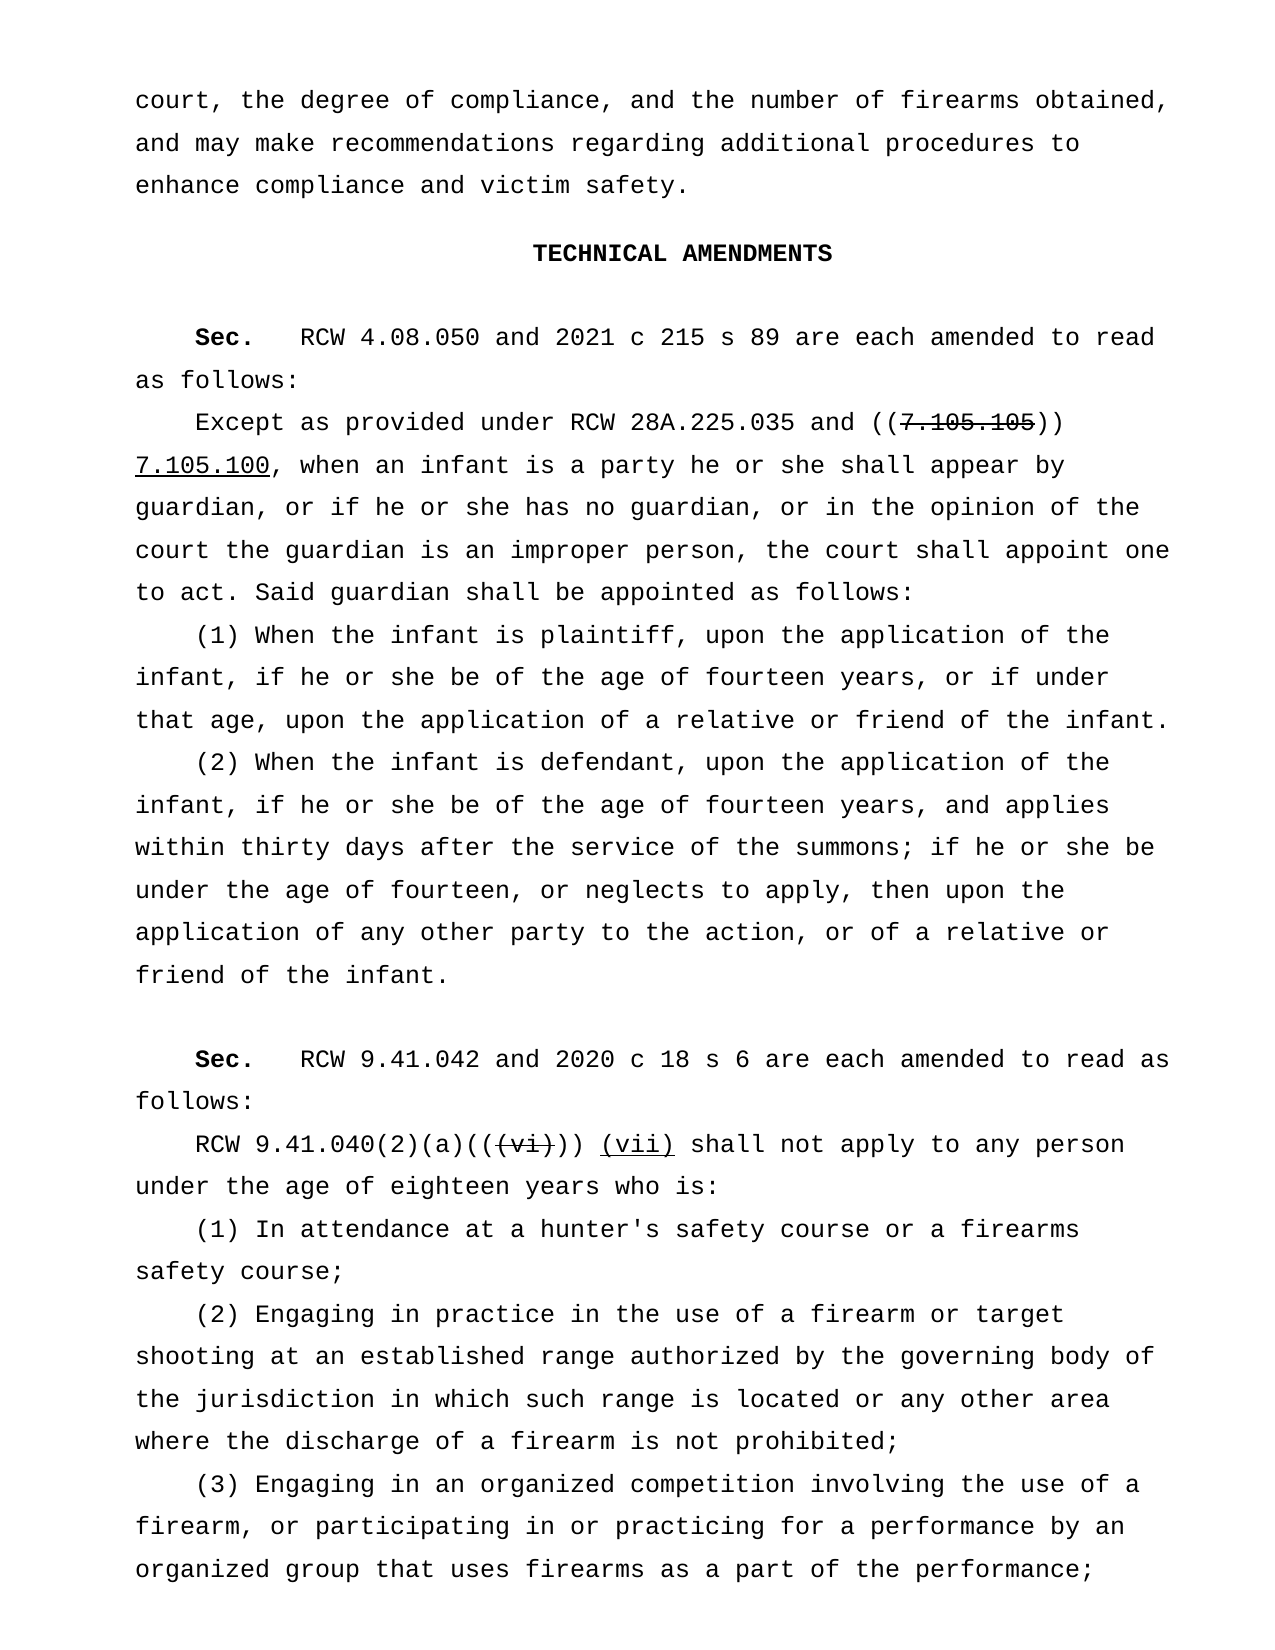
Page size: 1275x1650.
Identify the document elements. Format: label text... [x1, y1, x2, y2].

text RCW 9.41.040(2)(a)(((vi))) (vii) shall not apply to any person under the age of eighteen years who is: [135, 1118, 1170, 1203]
text (3) Engaging in an organized competition involving the use of a firearm, or participating in or practicing for a performance by an organized group that uses firearms as a part of the performance; [135, 1458, 1170, 1586]
text (1) In attendance at a hunter's safety course or a firearms safety course; [135, 1203, 1170, 1288]
text TECHNICAL AMENDMENTS [135, 227, 1170, 270]
text (2) When the infant is defendant, upon the application of the infant, if he or she be of the age of fourteen years, and applies within thirty days after the service of the summons; if he or she be under the age of fourteen, or neglects to apply, then upon the application of any other party to the action, or of a relative or friend of the infant. [135, 737, 1170, 992]
text Except as provided under RCW 28A.225.035 and ((7.105.105)) 7.105.100, when an infant is a party he or she shall appear by guardian, or if he or she has no guardian, or in the opinion of the court the guardian is an improper person, the court shall appoint one to act. Said guardian shall be appointed as follows: [135, 397, 1170, 609]
text (1) When the infant is plaintiff, upon the application of the infant, if he or she be of the age of fourteen years, or if under that age, upon the application of a relative or friend of the infant. [135, 609, 1170, 737]
text (2) Engaging in practice in the use of a firearm or target shooting at an established range authorized by the governing body of the jurisdiction in which such range is located or any other area where the discharge of a firearm is not prohibited; [135, 1288, 1170, 1458]
text Sec. RCW 4.08.050 and 2021 c 215 s 89 are each amended to read as follows: [135, 312, 1170, 397]
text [135, 75, 1170, 202]
text Sec. RCW 9.41.042 and 2020 c 18 s 6 are each amended to read as follows: [135, 1033, 1170, 1118]
